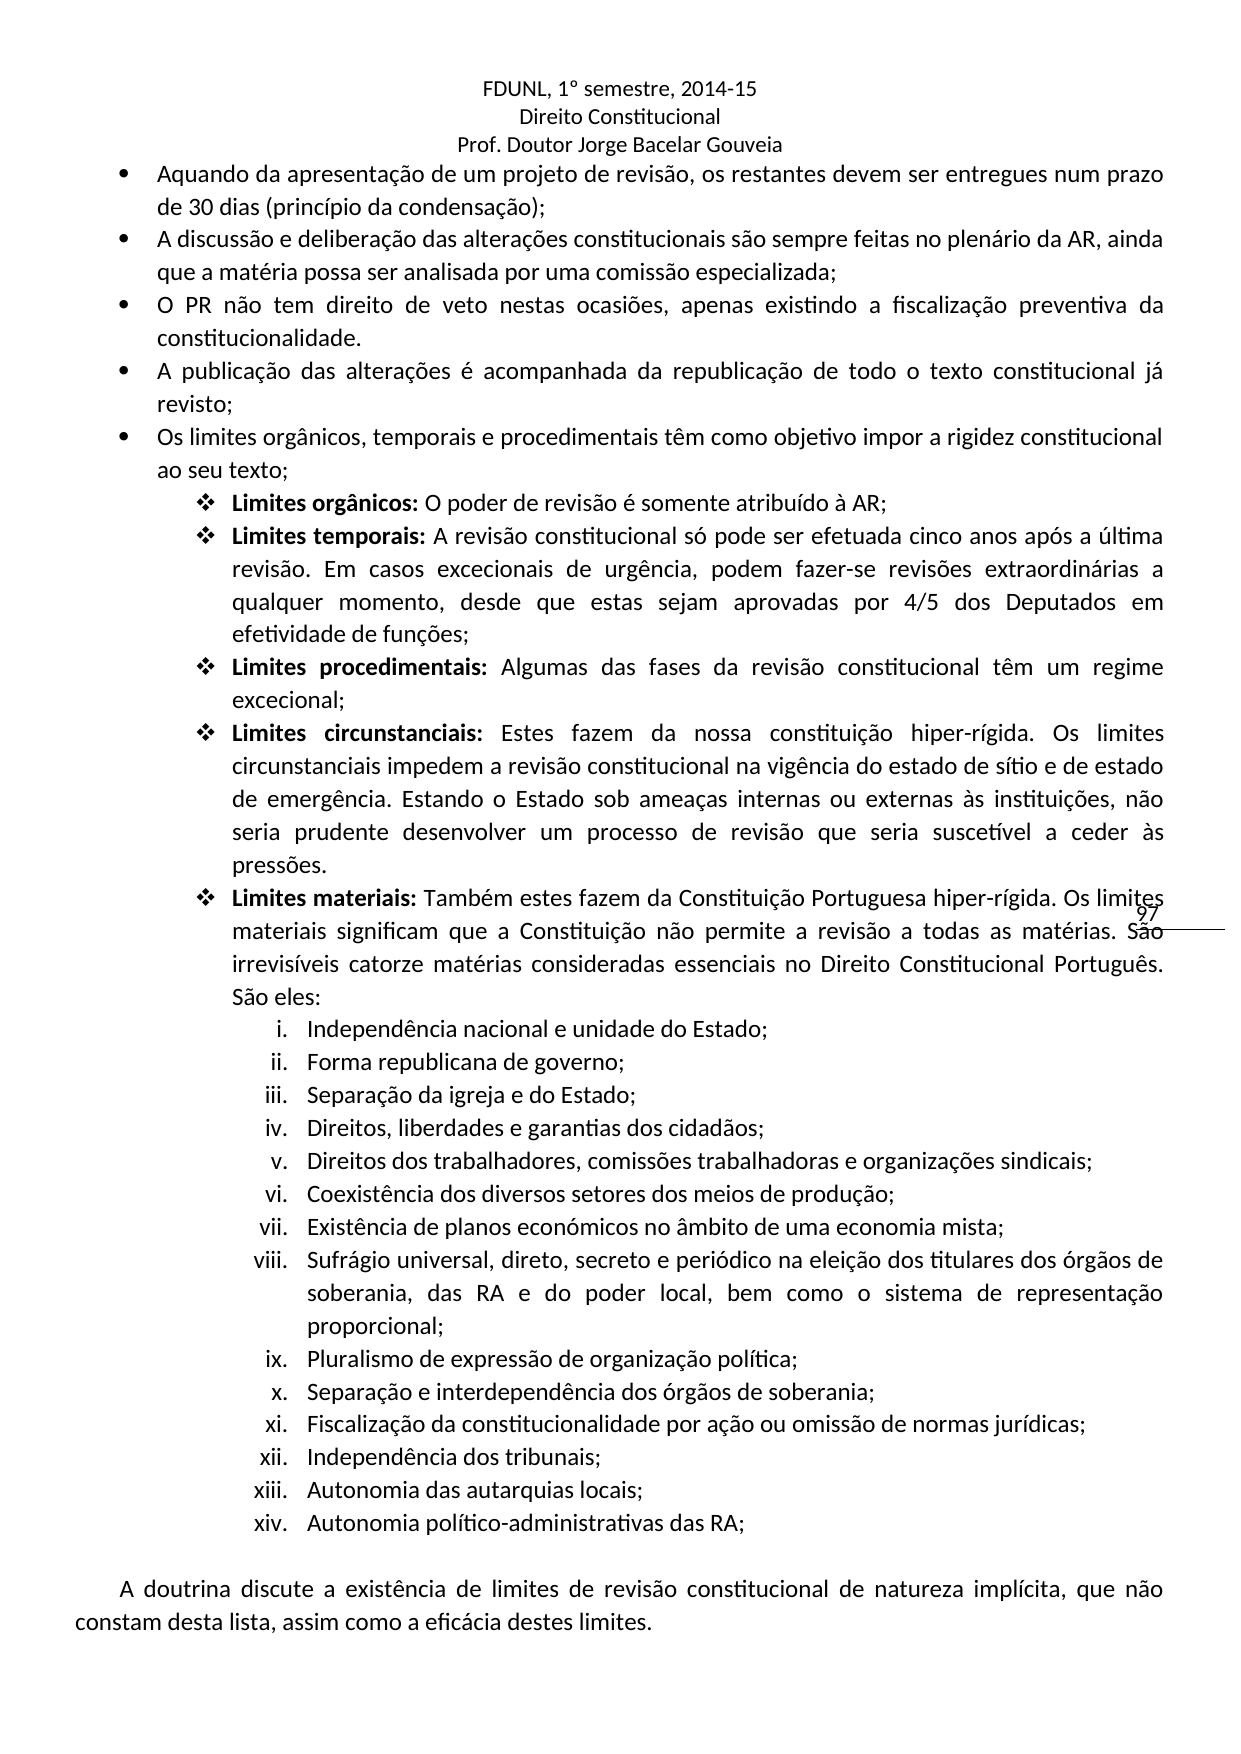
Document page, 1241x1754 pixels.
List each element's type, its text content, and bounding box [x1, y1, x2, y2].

list Sufrágio universal, direto, secreto e periódico na eleição dos titulares dos órgãos de soberania, das RA e do poder local, bem como o sistema de representação proporcional; [288, 1244, 1165, 1340]
list Limites orgânicos: O poder de revisão é somente atribuído à AR; [194, 487, 1165, 517]
list Coexistência dos diversos setores dos meios de produção; [288, 1178, 1165, 1209]
list Limites procedimentais: Algumas das fases da revisão constitucional têm um regime excecional; [194, 652, 1165, 715]
list Os limites orgânicos, temporais e procedimentais têm como objetivo impor a rigidez constitucional ao seu texto; [119, 421, 1165, 484]
list Limites temporais: A revisão constitucional só pode ser efetuada cinco anos após a última revisão. Em casos excecionais de urgência, podem fazer-se revisões extraordinárias a qualquer momento, desde que estas sejam aprovadas por 4/5 dos Deputados em efetividade de funções; [194, 520, 1165, 649]
list Limites materiais: Também estes fazem da Constituição Portuguesa hiper-rígida. Os limites materiais significam que a Constituição não permite a revisão a todas as matérias. São irrevisíveis catorze matérias consideradas essenciais no Direito Constitucional Português. São eles: [194, 882, 1165, 1011]
list Limites circunstanciais: Estes fazem da nossa constituição hiper-rígida. Os limites circunstanciais impedem a revisão constitucional na vigência do estado de sítio e de estado de emergência. Estando o Estado sob ameaças internas ou externas às instituições, não seria prudente desenvolver um processo de revisão que seria suscetível a ceder às pressões. [194, 717, 1165, 879]
list Autonomia político-administrativas das RA; [288, 1507, 1165, 1538]
list A publicação das alterações é acompanhada da republicação de todo o texto constitucional já revisto; [119, 355, 1165, 419]
list O PR não tem direito de veto nestas ocasiões, apenas existindo a fiscalização preventiva da constitucionalidade. [119, 289, 1165, 353]
list Independência nacional e unidade do Estado; [288, 1014, 1165, 1044]
list Aquando da apresentação de um projeto de revisão, os restantes devem ser entregues num prazo de 30 dias (princípio da condensação); [119, 158, 1165, 221]
list Direitos, liberdades e garantias dos cidadãos; [288, 1112, 1165, 1143]
list Forma republicana de governo; [288, 1047, 1165, 1077]
list Existência de planos económicos no âmbito de uma economia mista; [288, 1211, 1165, 1242]
list Fiscalização da constitucionalidade por ação ou omissão de normas jurídicas; [288, 1409, 1165, 1439]
list Pluralismo de expressão de organização política; [288, 1343, 1165, 1373]
list A discussão e deliberação das alterações constitucionais são sempre feitas no plenário da AR, ainda que a matéria possa ser analisada por uma comissão especializada; [119, 224, 1165, 287]
list Autonomia das autarquias locais; [288, 1474, 1165, 1505]
list Separação da igreja e do Estado; [288, 1079, 1165, 1110]
text A doutrina discute a existência de limites de revisão constitucional de natureza implícita, que não constam desta lista, assim como a eficácia destes limites. [75, 1573, 1165, 1637]
list Direitos dos trabalhadores, comissões trabalhadoras e organizações sindicais; [288, 1145, 1165, 1176]
list Independência dos tribunais; [288, 1442, 1165, 1472]
list Separação e interdependência dos órgãos de soberania; [288, 1376, 1165, 1406]
